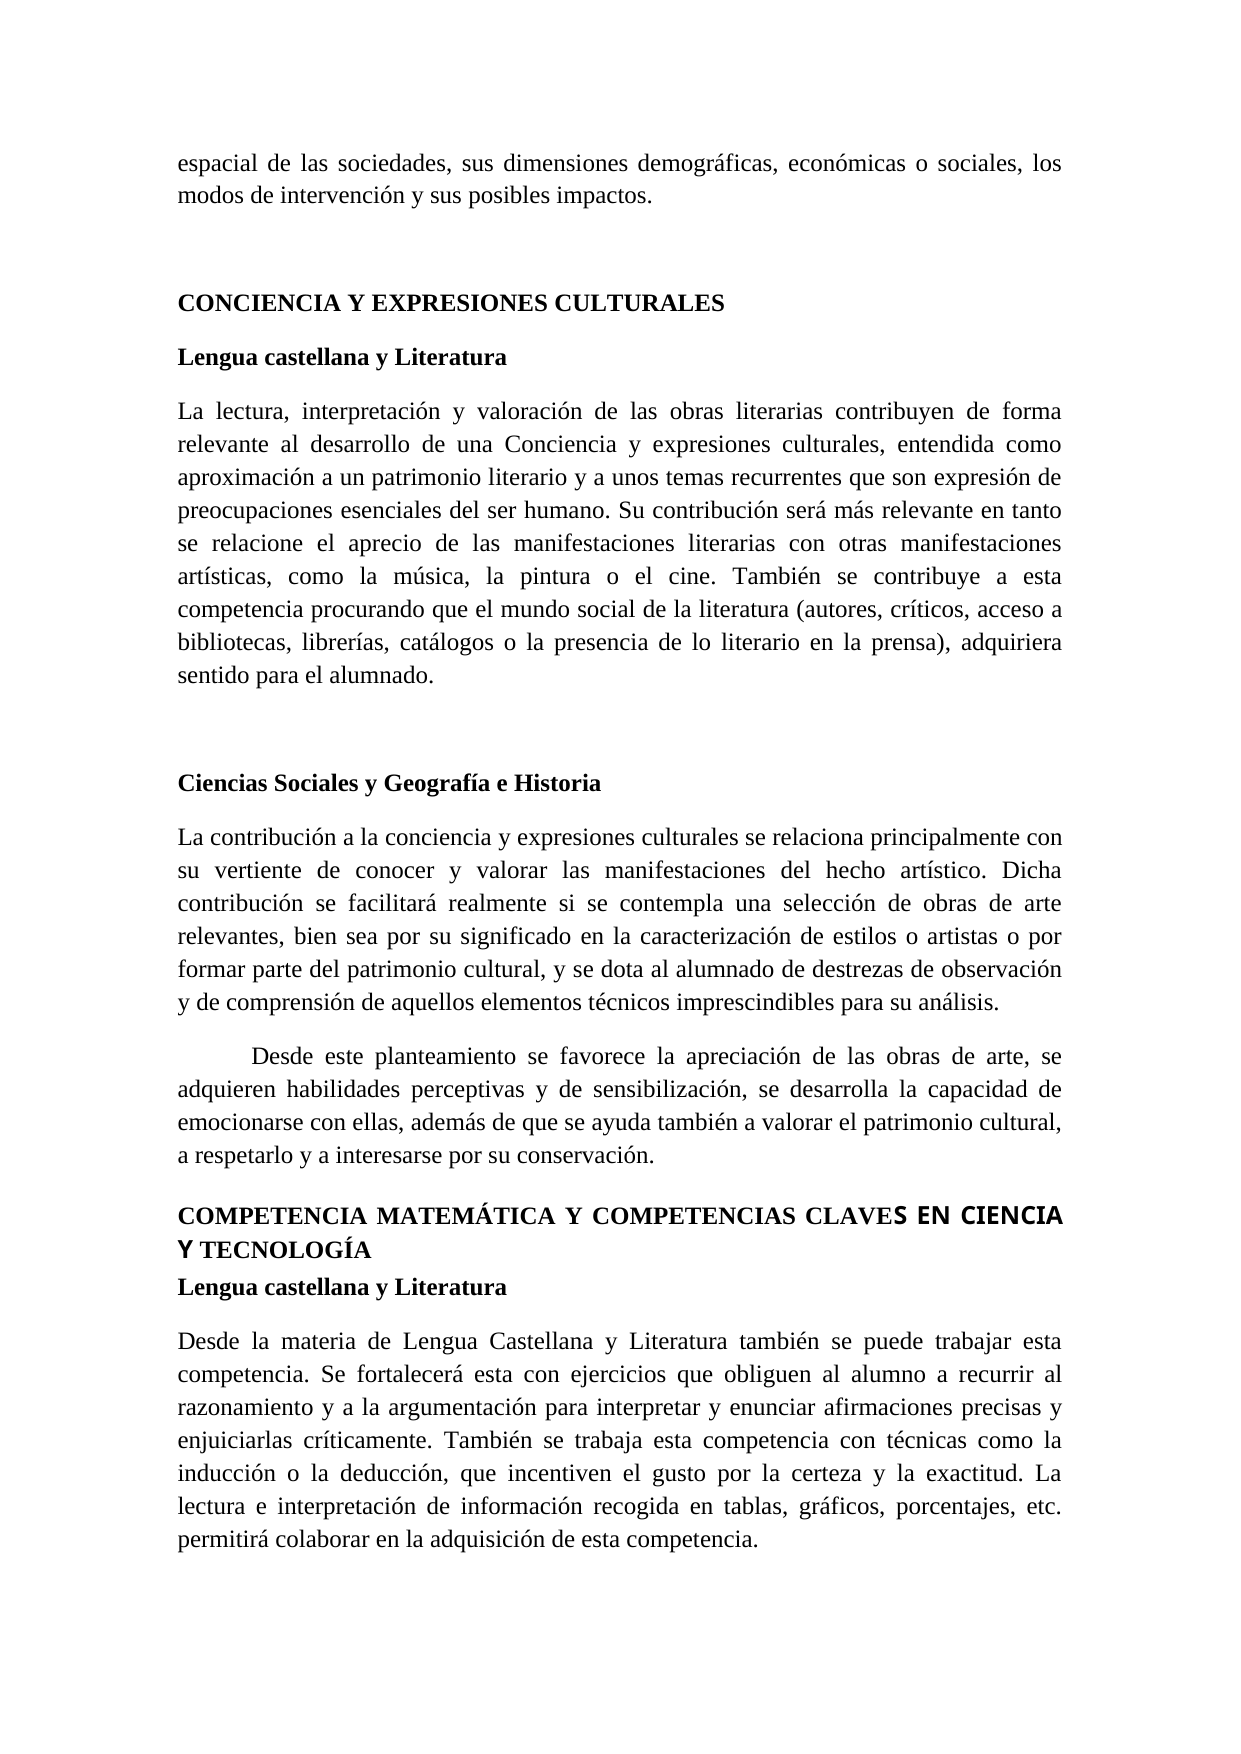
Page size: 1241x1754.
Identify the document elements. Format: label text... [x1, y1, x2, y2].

text Ciencias Sociales y Geografía e Historia [177, 768, 1063, 797]
text Lengua castellana y Literatura [177, 342, 1063, 371]
text Desde este planteamiento se favorece la apreciación de las obras de arte, se adquieren habilidades perceptivas y de sensibilización, se desarrolla la capacidad de emocionarse con ellas, además de que se ayuda también a valorar el patrimonio cultural, a respetarlo y a interesarse por su conservación. [177, 1041, 1063, 1168]
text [177, 148, 1063, 209]
text CONCIENCIA Y EXPRESIONES CULTURALES [177, 288, 1063, 317]
text Lengua castellana y Literatura [177, 1272, 1063, 1301]
text La lectura, interpretación y valoración de las obras literarias contribuyen de forma relevante al desarrollo de una Conciencia y expresiones culturales, entendida como aproximación a un patrimonio literario y a unos temas recurrentes que son expresión de preocupaciones esenciales del ser humano. Su contribución será más relevante en tanto se relacione el aprecio de las manifestaciones literarias con otras manifestaciones artísticas, como la música, la pintura o el cine. También se contribuye a esta competencia procurando que el mundo social de la literatura (autores, críticos, acceso a bibliotecas, librerías, catálogos o la presencia de lo literario en la prensa), adquiriera sentido para el alumnado. [177, 396, 1063, 689]
text La contribución a la conciencia y expresiones culturales se relaciona principalmente con su vertiente de conocer y valorar las manifestaciones del hecho artístico. Dicha contribución se facilitará realmente si se contempla una selección de obras de arte relevantes, bien sea por su significado en la caracterización de estilos o artistas o por formar parte del patrimonio cultural, y se dota al alumnado de destrezas de observación y de comprensión de aquellos elementos técnicos imprescindibles para su análisis. [177, 822, 1063, 1016]
text Desde la materia de Lengua Castellana y Literatura también se puede trabajar esta competencia. Se fortalecerá esta con ejercicios que obliguen al alumno a recurrir al razonamiento y a la argumentación para interpretar y enunciar afirmaciones precisas y enjuiciarlas críticamente. También se trabaja esta competencia con técnicas como la inducción o la deducción, que incentiven el gusto por la certeza y la exactitud. La lectura e interpretación de información recogida en tablas, gráficos, porcentajes, etc. permitirá colaborar en la adquisición de esta competencia. [177, 1326, 1063, 1553]
subtitle Competencia matemática y competencias claves en ciencia y tecnología [177, 1198, 1063, 1266]
